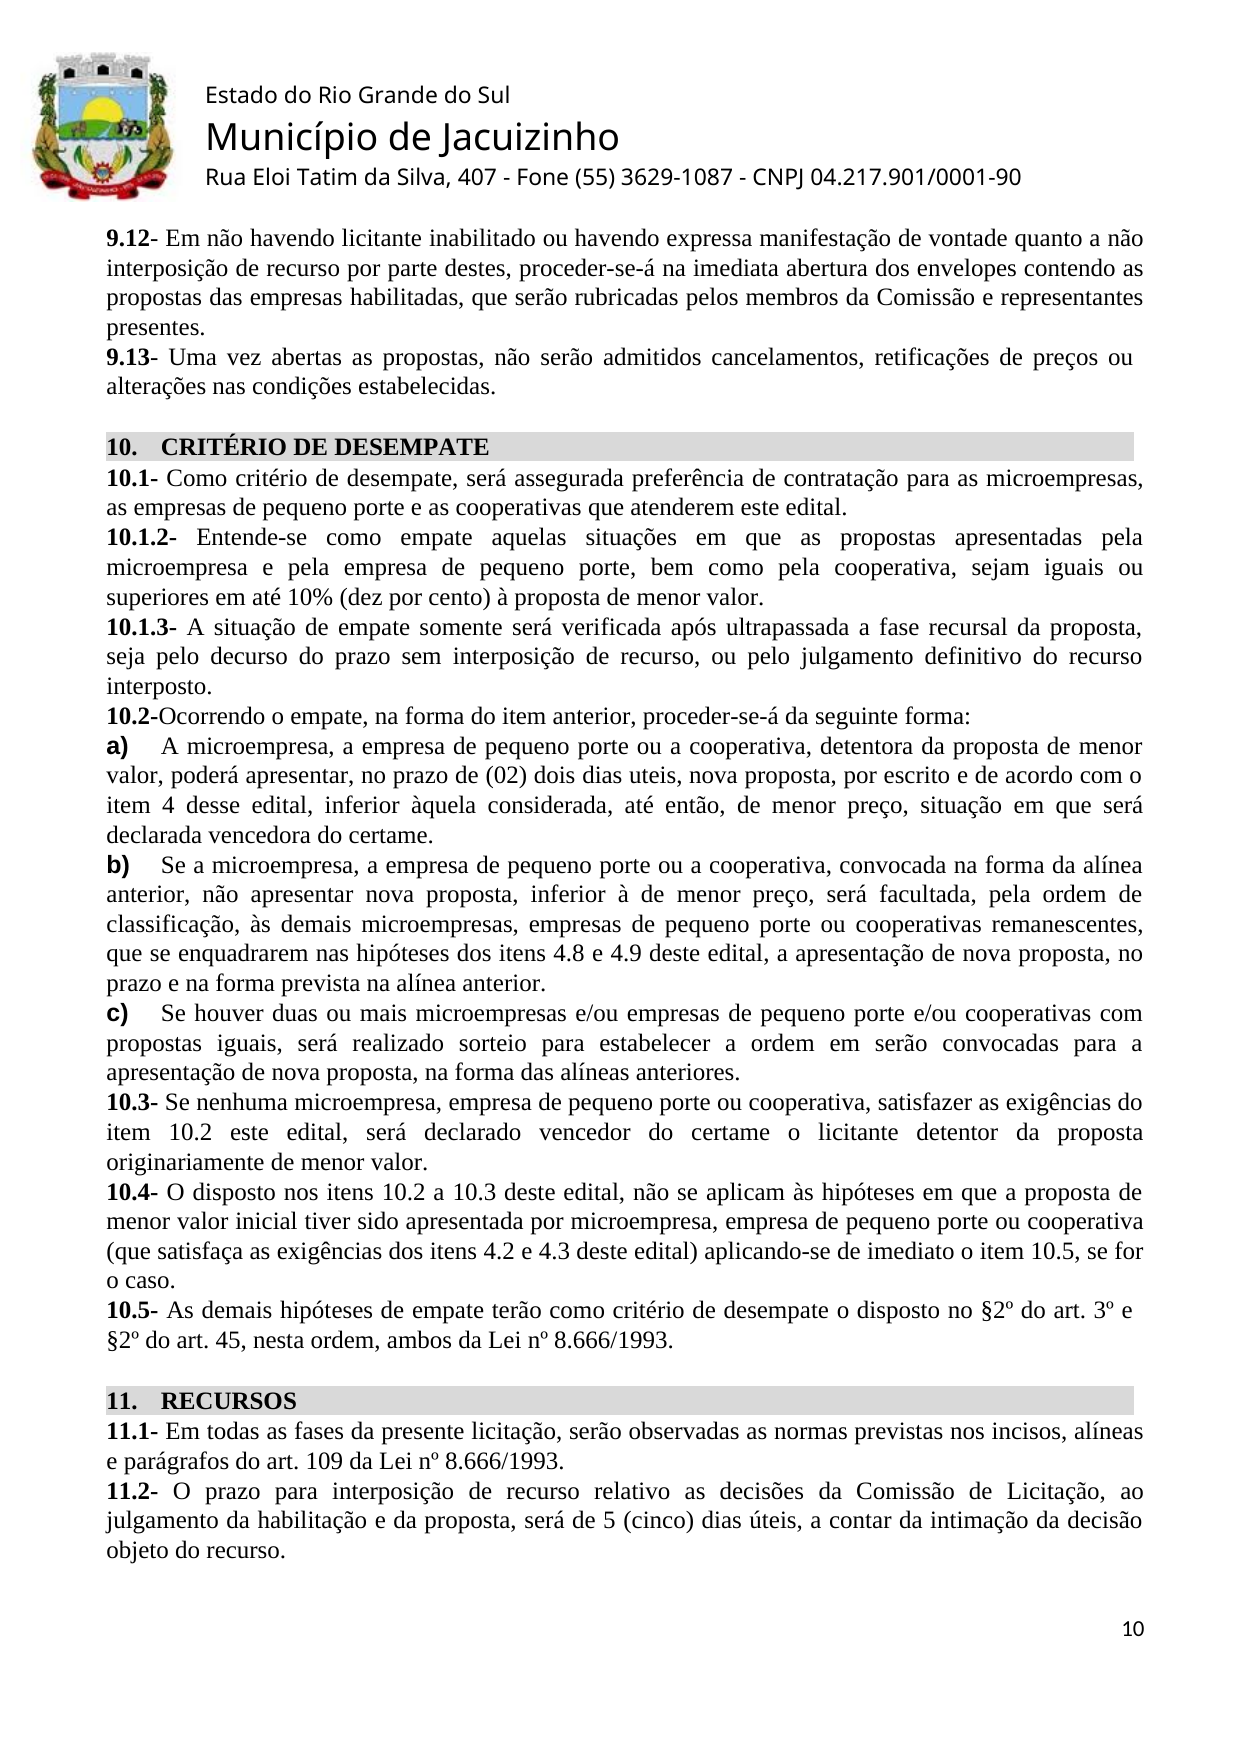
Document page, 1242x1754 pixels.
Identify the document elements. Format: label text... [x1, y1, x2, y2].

list RECURSOS [106, 1386, 1134, 1415]
text 9.13- Uma vez abertas as propostas, não serão admitidos cancelamentos, retificações de preços ou alterações nas condições estabelecidas. [106, 342, 1134, 400]
text 11.2- O prazo para interposição de recurso relativo as decisões da Comissão de Licitação, ao julgamento da habilitação e da proposta, será de 5 (cinco) dias úteis, a contar da intimação da decisão objeto do recurso. [106, 1476, 1144, 1564]
text 11.1- Em todas as fases da presente licitação, serão observadas as normas previstas nos incisos, alíneas e parágrafos do art. 109 da Lei nº 8.666/1993. [106, 1416, 1144, 1475]
text 10.5- As demais hipóteses de empate terão como critério de desempate o disposto no §2º do art. 3º e §2º do art. 45, nesta ordem, ambos da Lei nº 8.666/1993. [106, 1295, 1134, 1354]
text 10.2-Ocorrendo o empate, na forma do item anterior, proceder-se-á da seguinte forma: [106, 701, 1144, 729]
list Se a microempresa, a empresa de pequeno porte ou a cooperativa, convocada na forma da alínea anterior, não apresentar nova proposta, inferior à de menor preço, será facultada, pela ordem de classificação, às demais microempresas, empresas de pequeno porte ou cooperativas remanescentes, que se enquadrarem nas hipóteses dos itens 4.8 e 4.9 deste edital, a apresentação de nova proposta, no prazo e na forma prevista na alínea anterior. [106, 850, 1144, 997]
text 10.1.3- A situação de empate somente será verificada após ultrapassada a fase recursal da proposta, seja pelo decurso do prazo sem interposição de recurso, ou pelo julgamento definitivo do recurso interposto. [106, 612, 1144, 699]
list Se houver duas ou mais microempresas e/ou empresas de pequeno porte e/ou cooperativas com propostas iguais, será realizado sorteio para estabelecer a ordem em serão convocadas para a apresentação de nova proposta, na forma das alíneas anteriores. [106, 998, 1144, 1086]
text 10.3- Se nenhuma microempresa, empresa de pequeno porte ou cooperativa, satisfazer as exigências do item 10.2 este edital, será declarado vencedor do certame o licitante detentor da proposta originariamente de menor valor. [106, 1087, 1144, 1175]
list A microempresa, a empresa de pequeno porte ou a cooperativa, detentora da proposta de menor valor, poderá apresentar, no prazo de (02) dois dias uteis, nova proposta, por escrito e de acordo com o item 4 desse edital, inferior àquela considerada, até então, de menor preço, situação em que será declarada vencedora do certame. [106, 731, 1144, 848]
text 9.12- Em não havendo licitante inabilitado ou havendo expressa manifestação de vontade quanto a não interposição de recurso por parte destes, proceder-se-á na imediata abertura dos envelopes contendo as propostas das empresas habilitadas, que serão rubricadas pelos membros da Comissão e representantes presentes. [106, 223, 1144, 341]
list CRITÉRIO DE DESEMPATE [106, 432, 1134, 461]
picture [20, 52, 187, 202]
text 10.1- Como critério de desempate, será assegurada preferência de contratação para as microempresas, as empresas de pequeno porte e as cooperativas que atenderem este edital. [106, 463, 1144, 521]
text 10.1.2- Entende-se como empate aquelas situações em que as propostas apresentadas pela microempresa e pela empresa de pequeno porte, bem como pela cooperativa, sejam iguais ou superiores em até 10% (dez por cento) à proposta de menor valor. [106, 522, 1144, 610]
text 10.4- O disposto nos itens 10.2 a 10.3 deste edital, não se aplicam às hipóteses em que a proposta de menor valor inicial tiver sido apresentada por microempresa, empresa de pequeno porte ou cooperativa (que satisfaça as exigências dos itens 4.2 e 4.3 deste edital) aplicando-se de imediato o item 10.5, se for o caso. [106, 1177, 1144, 1294]
